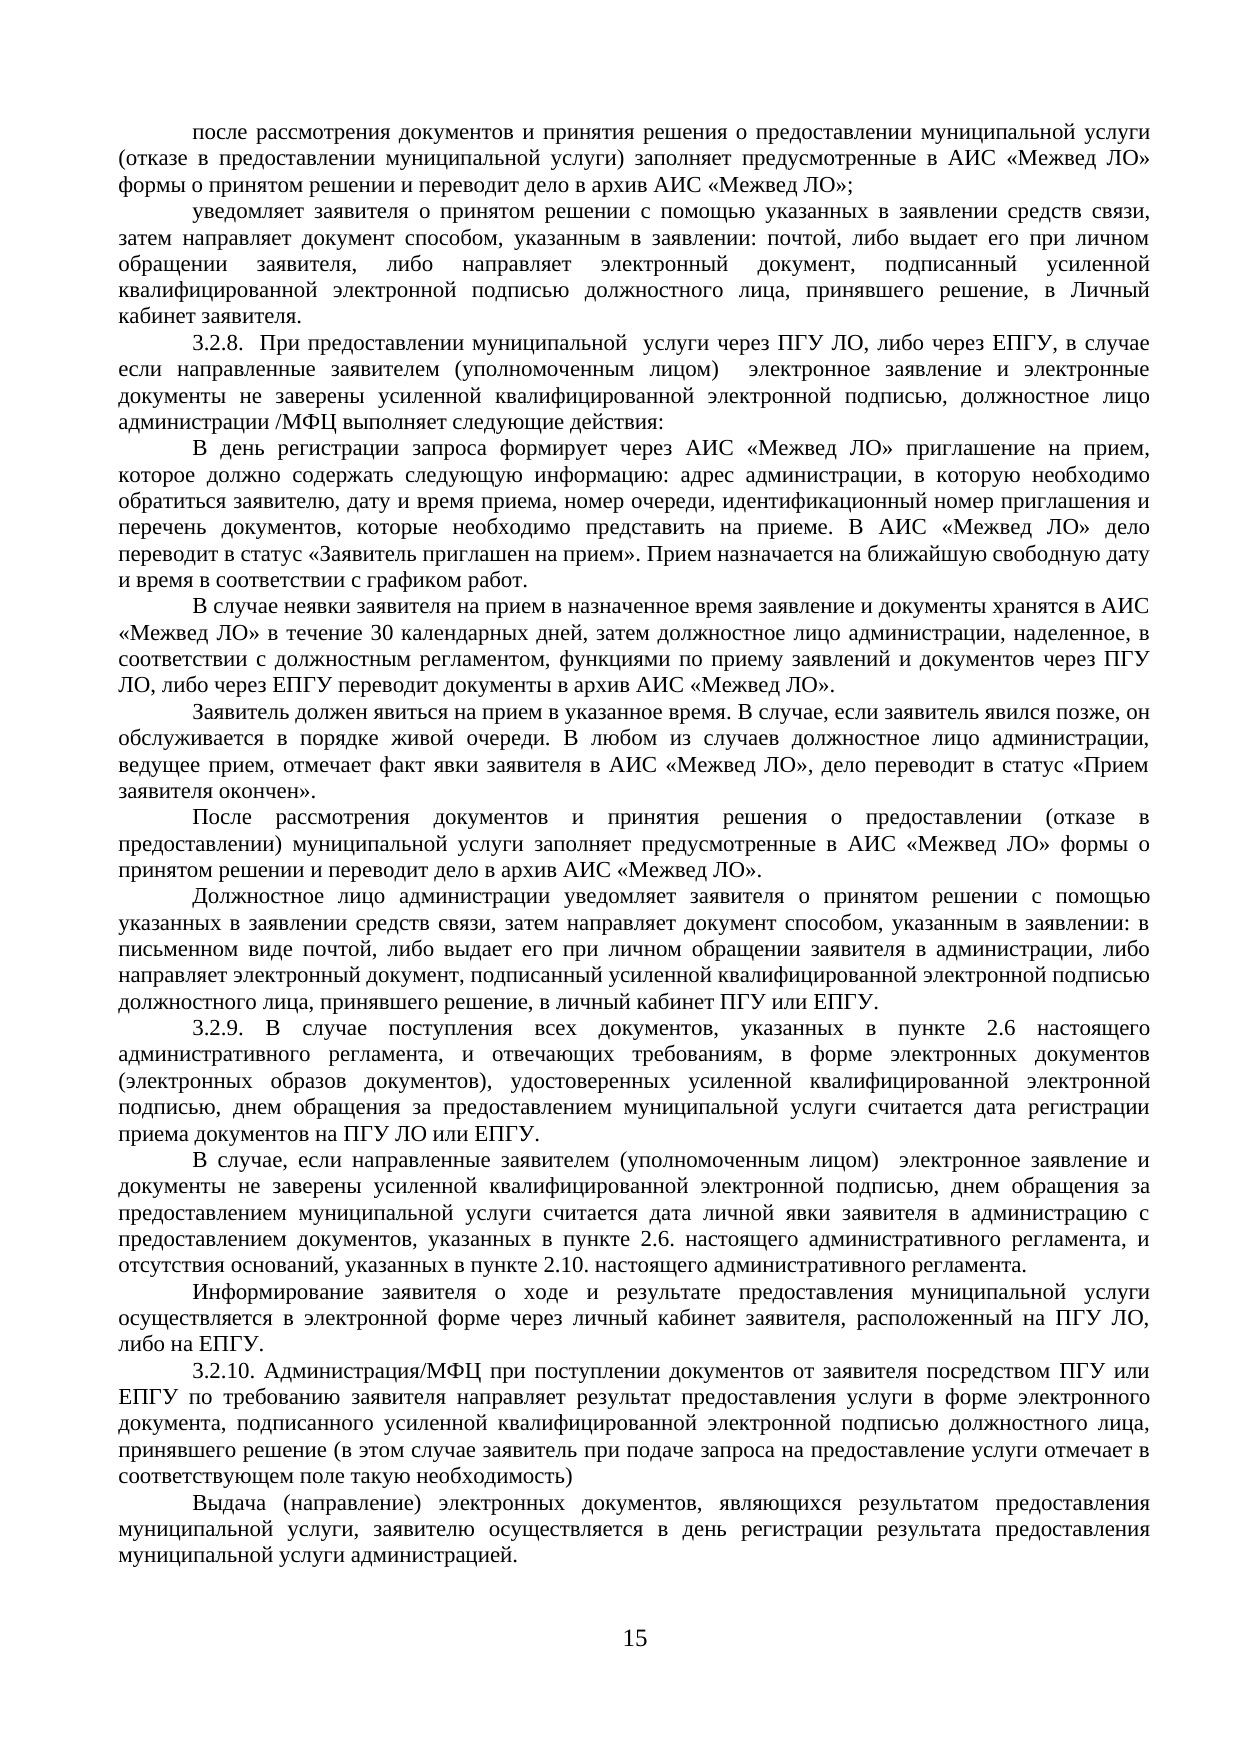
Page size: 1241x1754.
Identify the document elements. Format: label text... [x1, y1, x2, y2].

text 3.2.9. В случае поступления всех документов, указанных в пункте 2.6 настоящего административного регламента, и отвечающих требованиям, в форме электронных документов (электронных образов документов), удостоверенных усиленной квалифицированной электронной подписью, днем обращения за предоставлением муниципальной услуги считается дата регистрации приема документов на ПГУ ЛО или ЕПГУ. [118, 1014, 1152, 1146]
text после рассмотрения документов и принятия решения о предоставлении муниципальной услуги (отказе в предоставлении муниципальной услуги) заполняет предусмотренные в АИС «Межвед ЛО» формы о принятом решении и переводит дело в архив АИС «Межвед ЛО»; [118, 118, 1152, 197]
text В случае неявки заявителя на прием в назначенное время заявление и документы хранятся в АИС «Межвед ЛО» в течение 30 календарных дней, затем должностное лицо администрации, наделенное, в соответствии с должностным регламентом, функциями по приему заявлений и документов через ПГУ ЛО, либо через ЕПГУ переводит документы в архив АИС «Межвед ЛО». [118, 592, 1152, 698]
text Информирование заявителя о ходе и результате предоставления муниципальной услуги осуществляется в электронной форме через личный кабинет заявителя, расположенный на ПГУ ЛО, либо на ЕПГУ. [118, 1278, 1152, 1357]
text Выдача (направление) электронных документов, являющихся результатом предоставления муниципальной услуги, заявителю осуществляется в день регистрации результата предоставления муниципальной услуги администрацией. [118, 1488, 1152, 1568]
text В случае, если направленные заявителем (уполномоченным лицом) электронное заявление и документы не заверены усиленной квалифицированной электронной подписью, днем обращения за предоставлением муниципальной услуги считается дата личной явки заявителя в администрацию с предоставлением документов, указанных в пункте 2.6. настоящего административного регламента, и отсутствия оснований, указанных в пункте 2.10. настоящего административного регламента. [118, 1146, 1152, 1278]
text Заявитель должен явиться на прием в указанное время. В случае, если заявитель явился позже, он обслуживается в порядке живой очереди. В любом из случаев должностное лицо администрации, ведущее прием, отмечает факт явки заявителя в АИС «Межвед ЛО», дело переводит в статус «Прием заявителя окончен». [118, 698, 1152, 803]
text Должностное лицо администрации уведомляет заявителя о принятом решении с помощью указанных в заявлении средств связи, затем направляет документ способом, указанным в заявлении: в письменном виде почтой, либо выдает его при личном обращении заявителя в администрации, либо направляет электронный документ, подписанный усиленной квалифицированной электронной подписью должностного лица, принявшего решение, в личный кабинет ПГУ или ЕПГУ. [118, 882, 1152, 1014]
text После рассмотрения документов и принятия решения о предоставлении (отказе в предоставлении) муниципальной услуги заполняет предусмотренные в АИС «Межвед ЛО» формы о принятом решении и переводит дело в архив АИС «Межвед ЛО». [118, 803, 1152, 882]
text уведомляет заявителя о принятом решении с помощью указанных в заявлении средств связи, затем направляет документ способом, указанным в заявлении: почтой, либо выдает его при личном обращении заявителя, либо направляет электронный документ, подписанный усиленной квалифицированной электронной подписью должностного лица, принявшего решение, в Личный кабинет заявителя. [118, 197, 1152, 329]
text 3.2.8. При предоставлении муниципальной услуги через ПГУ ЛО, либо через ЕПГУ, в случае если направленные заявителем (уполномоченным лицом) электронное заявление и электронные документы не заверены усиленной квалифицированной электронной подписью, должностное лицо администрации /МФЦ выполняет следующие действия: [118, 329, 1152, 434]
text В день регистрации запроса формирует через АИС «Межвед ЛО» приглашение на прием, которое должно содержать следующую информацию: адрес администрации, в которую необходимо обратиться заявителю, дату и время приема, номер очереди, идентификационный номер приглашения и перечень документов, которые необходимо представить на приеме. В АИС «Межвед ЛО» дело переводит в статус «Заявитель приглашен на прием». Прием назначается на ближайшую свободную дату и время в соответствии с графиком работ. [118, 434, 1152, 592]
text 3.2.10. Администрация/МФЦ при поступлении документов от заявителя посредством ПГУ или ЕПГУ по требованию заявителя направляет результат предоставления услуги в форме электронного документа, подписанного усиленной квалифицированной электронной подписью должностного лица, принявшего решение (в этом случае заявитель при подаче запроса на предоставление услуги отмечает в соответствующем поле такую необходимость) [118, 1357, 1152, 1488]
